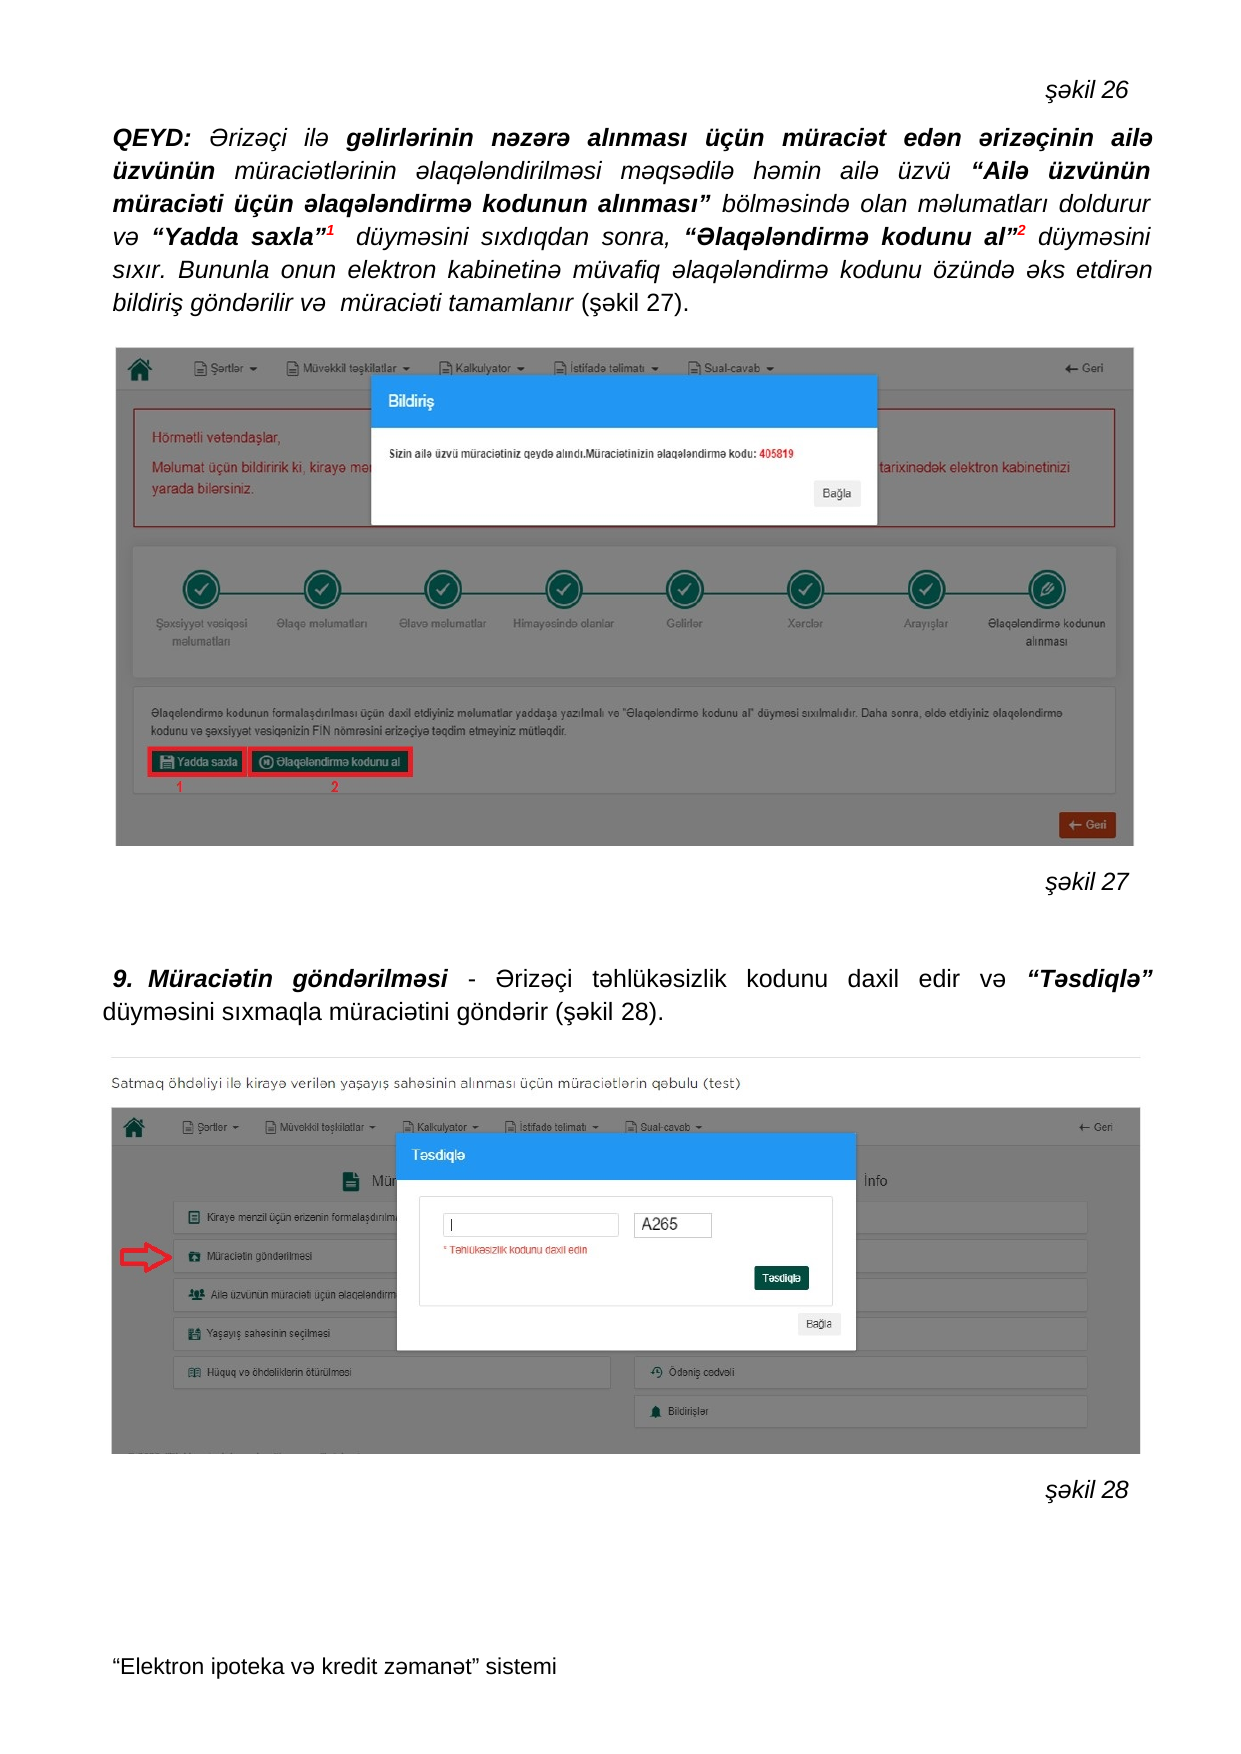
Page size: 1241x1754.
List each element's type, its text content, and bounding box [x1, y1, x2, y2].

subtitle şəkil 26 [73, 75, 1165, 104]
text QEYD: Ərizəçi ilə gəlirlərinin nəzərə alınması üçün müraciət edən ərizəçinin ailə üzvünün müraciətlərinin əlaqələndirilməsi məqsədilə həmin ailə üzvü “Ailə üzvünün müraciəti üçün əlaqələndirmə kodunun alınması” bölməsində olan məlumatları doldurur və “Yadda saxla”1 düyməsini sıxdıqdan sonra, “Əlaqələndirmə kodunu al”2 düyməsini sıxır. Bununla onun elektron kabinetinə müvafiq əlaqələndirmə kodunu özündə əks etdirən bildiriş göndərilir və müraciəti tamamlanır (şəkil 27). [112, 123, 1153, 317]
subtitle şəkil 28 [73, 1475, 1165, 1504]
picture [93, 337, 1151, 846]
subtitle şəkil 27 [73, 867, 1165, 896]
list Müraciətin göndərilməsi - Ərizəçi təhlükəsizlik kodunu daxil edir və “Təsdiqlə” düyməsini sıxmaqla müraciətini göndərir (şəkil 28). [102, 964, 1153, 1026]
picture [93, 1047, 1152, 1454]
